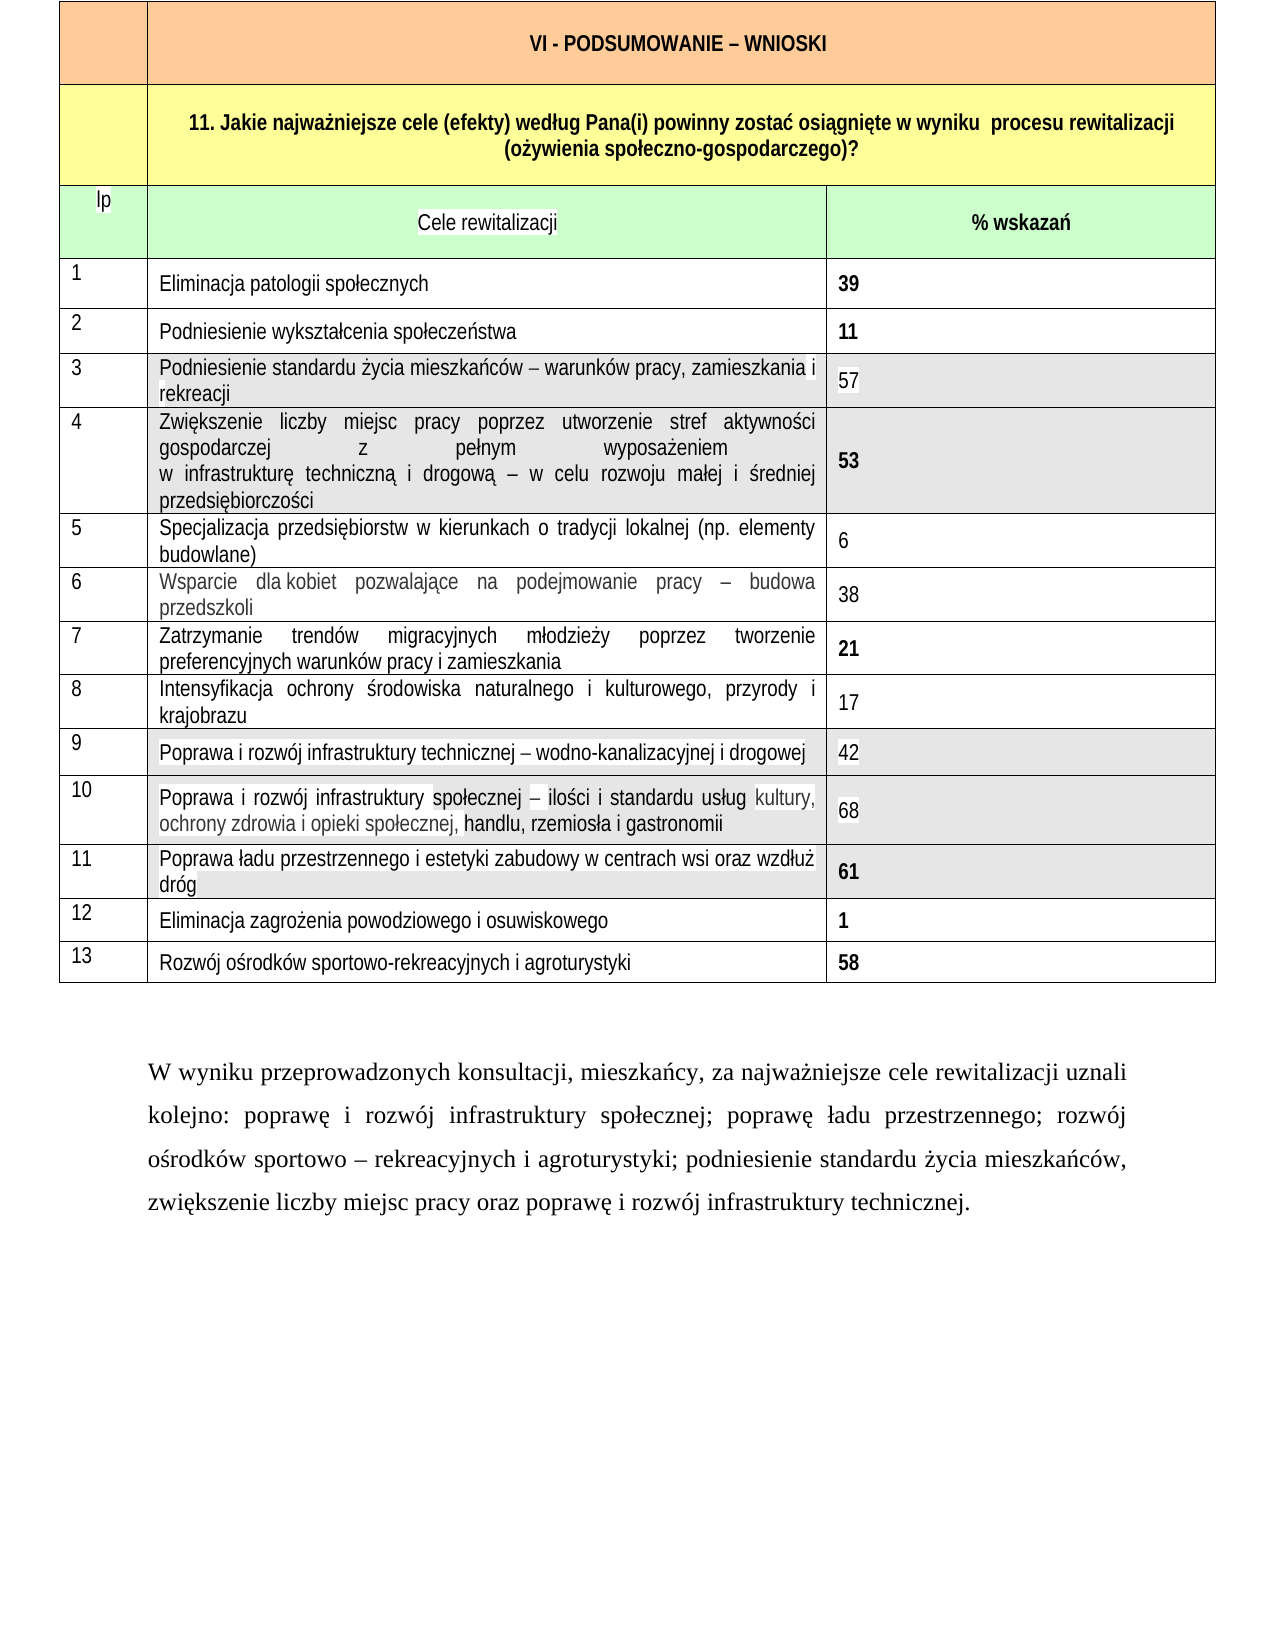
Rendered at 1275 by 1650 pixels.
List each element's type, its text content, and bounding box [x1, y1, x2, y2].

table_cell 1 [60, 259, 147, 308]
table_cell 5 [60, 514, 147, 567]
table_cell 7 [60, 622, 147, 674]
table_cell Eliminacja patologii społecznych [148, 259, 826, 308]
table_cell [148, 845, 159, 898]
table_cell lp [60, 186, 147, 258]
table_cell 12 [60, 899, 147, 941]
table_cell Zwiększenie liczby miejsc pracy poprzez utworzenie stref aktywności gospodarczej z pełnym wyposażeniem w infrastrukturę techniczną i drogową – w celu rozwoju małej i średniej przedsiębiorczości [148, 408, 478, 513]
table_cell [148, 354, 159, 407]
table_cell Eliminacja zagrożenia powodziowego i osuwiskowego [148, 899, 826, 941]
table_cell 11 [827, 309, 1215, 353]
table_cell 11 [60, 845, 147, 898]
table_cell Poprawa i rozwój infrastruktury społecznej – ilości i standardu usług kultury, ochrony zdrowia i opieki społecznej, handlu, rzemiosła i gastronomii [148, 776, 826, 844]
table_cell 3 [60, 354, 147, 407]
table_header [60, 2, 147, 84]
text W wyniku przeprowadzonych konsultacji, mieszkańcy, za najważniejsze cele rewitalizacji uznali kolejno: poprawę i rozwój infrastruktury społecznej; poprawę ładu przestrzennego; rozwój ośrodków sportowo – rekreacyjnych i agroturystyki; podniesienie standardu życia mieszkańców, zwiększenie liczby miejsc pracy oraz poprawę i rozwój infrastruktury technicznej. [148, 1057, 1127, 1216]
table_cell 11. Jakie najważniejsze cele (efekty) według Pana(i) powinny zostać osiągnięte w wyniku procesu rewitalizacji (ożywienia społeczno-gospodarczego)? [148, 85, 1215, 185]
table_cell 4 [60, 408, 147, 513]
table_cell 6 [827, 514, 1215, 567]
table_cell Poprawa ładu przestrzennego i estetyki zabudowy w centrach wsi oraz wzdłuż dróg [197, 845, 826, 898]
table_cell Poprawa i rozwój infrastruktury technicznej – wodno-kanalizacyjnej i drogowej [148, 729, 826, 775]
table_cell 38 [827, 568, 1215, 621]
table_cell 2 [60, 309, 147, 353]
table_cell 13 [60, 942, 147, 982]
table_cell 39 [827, 259, 1215, 308]
table_cell Podniesienie wykształcenia społeczeństwa [148, 309, 826, 353]
table_cell 8 [60, 675, 147, 728]
table_cell Rozwój ośrodków sportowo-rekreacyjnych i agroturystyki [148, 942, 826, 982]
table_cell 1 [827, 899, 1215, 941]
table_cell Podniesienie standardu życia mieszkańców – warunków pracy, zamieszkania i rekreacji [230, 354, 826, 407]
table_cell 42 [827, 729, 1215, 775]
table_cell 61 [827, 845, 1215, 898]
table_cell 21 [827, 622, 1215, 674]
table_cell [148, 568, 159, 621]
table_cell 9 [60, 729, 147, 775]
table_cell 57 [827, 354, 1215, 407]
table_cell 68 [827, 776, 1215, 844]
table_cell Intensyfikacja ochrony środowiska naturalnego i kulturowego, przyrody i krajobrazu [247, 675, 826, 728]
table_header VI - PODSUMOWANIE – WNIOSKI [148, 2, 1215, 84]
table_cell Zatrzymanie trendów migracyjnych młodzieży poprzez tworzenie preferencyjnych warunków pracy i zamieszkania [561, 622, 826, 674]
table_cell Zwiększenie liczby miejsc pracy poprzez utworzenie stref aktywności gospodarczej z pełnym wyposażeniem w infrastrukturę techniczną i drogową – w celu rozwoju małej i średniej przedsiębiorczości [313, 408, 826, 513]
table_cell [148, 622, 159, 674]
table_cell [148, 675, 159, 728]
table_cell Wsparcie dla kobiet pozwalające na podejmowanie pracy – budowa przedszkoli [253, 568, 826, 621]
table_cell 58 [827, 942, 1215, 982]
table_cell [60, 85, 147, 185]
table_cell Specjalizacja przedsiębiorstw w kierunkach o tradycji lokalnej (np. elementy budowlane) [148, 514, 826, 567]
table_cell 53 [827, 408, 1215, 513]
table_cell % wskazań [827, 186, 1215, 258]
table_cell 17 [827, 675, 1215, 728]
table_cell 6 [60, 568, 147, 621]
table_cell Cele rewitalizacji [148, 186, 826, 258]
table_cell 10 [60, 776, 147, 844]
